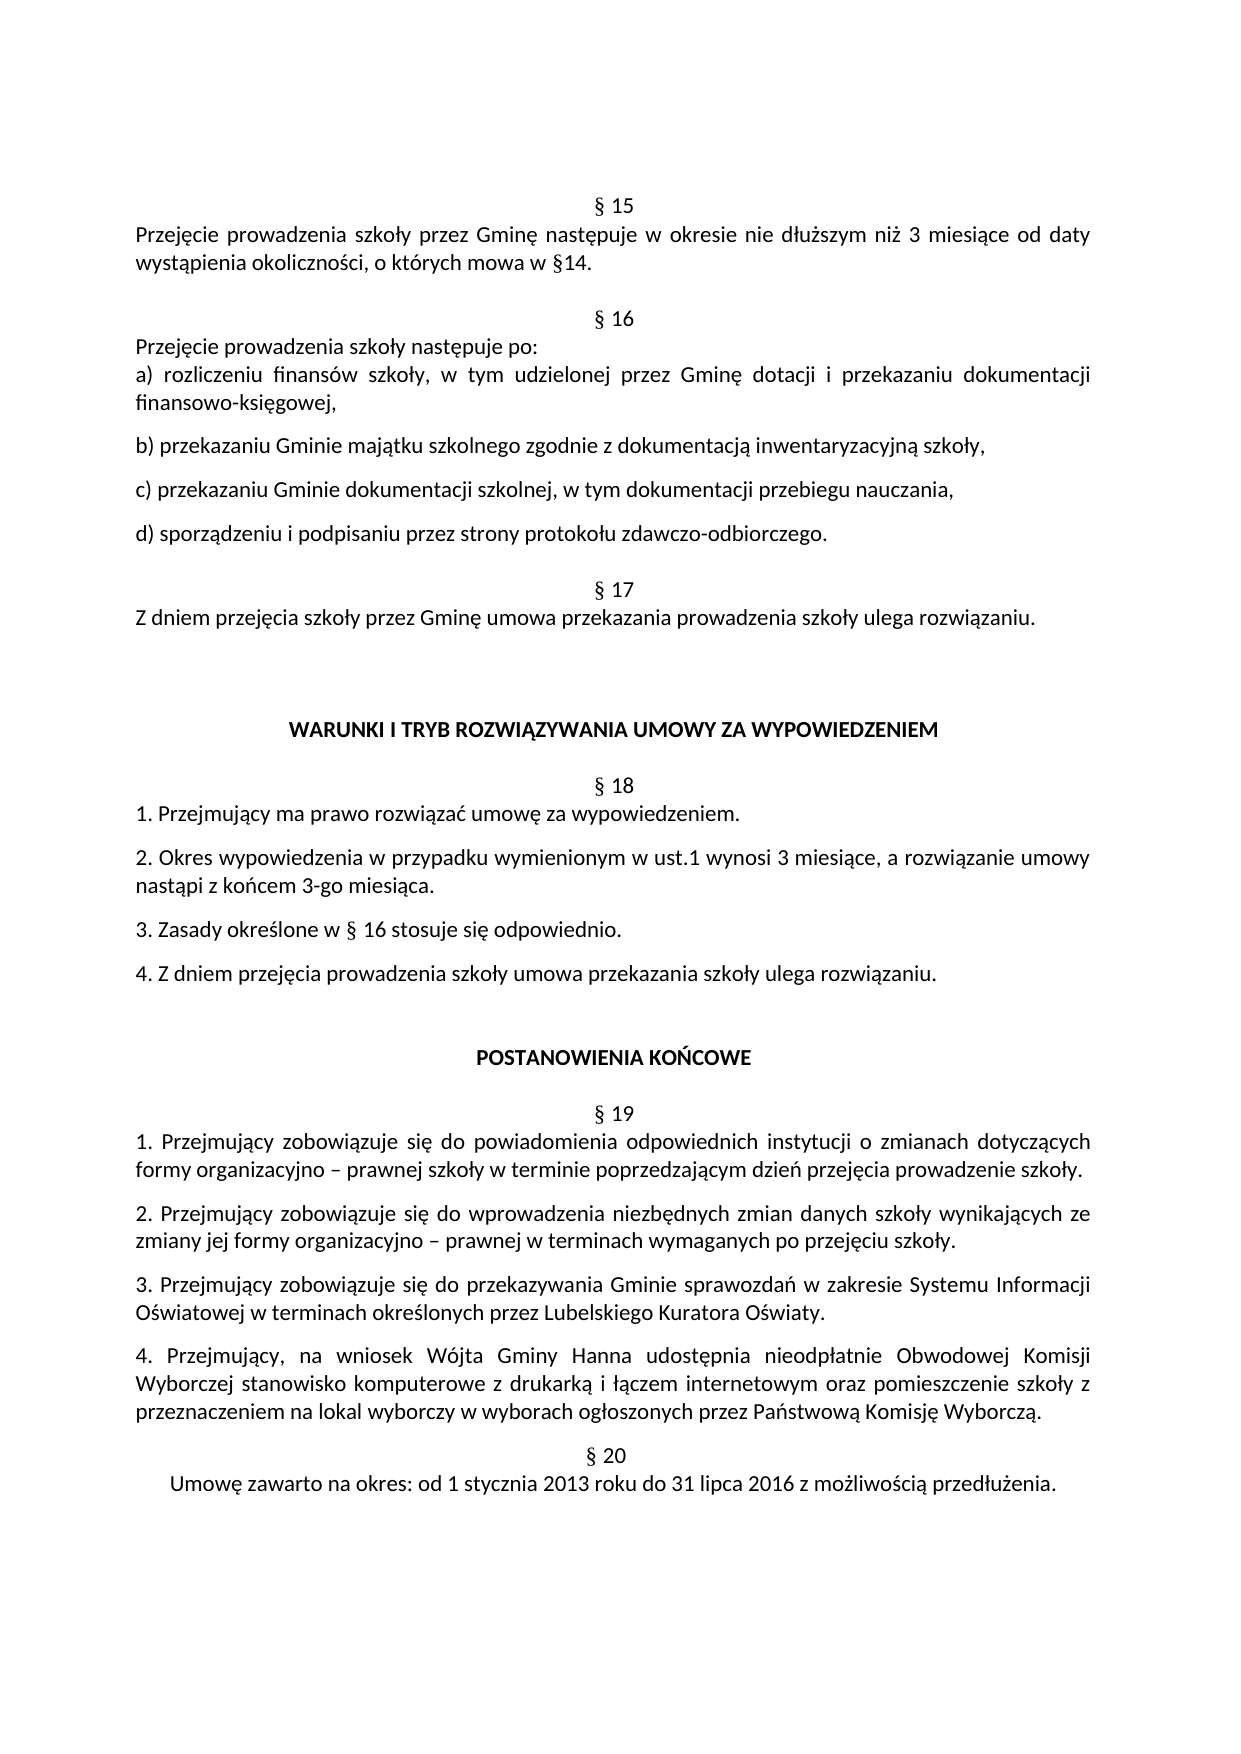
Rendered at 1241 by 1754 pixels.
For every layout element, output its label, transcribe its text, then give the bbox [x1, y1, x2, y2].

text 3. Przejmujący zobowiązuje się do przekazywania Gminie sprawozdań w zakresie Systemu Informacji Oświatowej w terminach określonych przez Lubelskiego Kuratora Oświaty. [135, 1270, 1092, 1326]
text POSTANOWIENIA KOŃCOWE [135, 1043, 1092, 1071]
text d) sporządzeniu i podpisaniu przez strony protokołu zdawczo-odbiorczego. [135, 519, 1092, 547]
text 1. Przejmujący ma prawo rozwiązać umowę za wypowiedzeniem. [135, 799, 1092, 828]
text § 19 [135, 1099, 1092, 1127]
text 4. Przejmujący, na wniosek Wójta Gminy Hanna udostępnia nieodpłatnie Obwodowej Komisji Wyborczej stanowisko komputerowe z drukarką i łączem internetowym oraz pomieszczenie szkoły z przeznaczeniem na lokal wyborczy w wyborach ogłoszonych przez Państwową Komisję Wyborczą. [135, 1341, 1092, 1425]
text Z dniem przejęcia szkoły przez Gminę umowa przekazania prowadzenia szkoły ulega rozwiązaniu. [135, 603, 1092, 631]
text 2. Przejmujący zobowiązuje się do wprowadzenia niezbędnych zmian danych szkoły wynikających ze zmiany jej formy organizacyjno – prawnej w terminach wymaganych po przejęciu szkoły. [135, 1199, 1092, 1255]
text a) rozliczeniu finansów szkoły, w tym udzielonej przez Gminę dotacji i przekazaniu dokumentacji finansowo-księgowej, [135, 360, 1092, 416]
text 1. Przejmujący zobowiązuje się do powiadomienia odpowiednich instytucji o zmianach dotyczących formy organizacyjno – prawnej szkoły w terminie poprzedzającym dzień przejęcia prowadzenie szkoły. [135, 1127, 1092, 1183]
text Przejęcie prowadzenia szkoły następuje po: [135, 332, 1092, 360]
text b) przekazaniu Gminie majątku szkolnego zgodnie z dokumentacją inwentaryzacyjną szkoły, [135, 432, 1092, 460]
text WARUNKI I TRYB ROZWIĄZYWANIA UMOWY ZA WYPOWIEDZENIEM [135, 716, 1092, 743]
text 3. Zasady określone w § 16 stosuje się odpowiednio. [135, 915, 1092, 943]
text § 15 [135, 192, 1092, 220]
text c) przekazaniu Gminie dokumentacji szkolnej, w tym dokumentacji przebiegu nauczania, [135, 476, 1092, 503]
text 4. Z dniem przejęcia prowadzenia szkoły umowa przekazania szkoły ulega rozwiązaniu. [135, 959, 1092, 987]
text Umowę zawarto na okres: od 1 stycznia 2013 roku do 31 lipca 2016 z możliwością przedłużenia. [135, 1469, 1092, 1497]
text § 20 [585, 1441, 1092, 1469]
text § 18 [135, 772, 1092, 799]
text 2. Okres wypowiedzenia w przypadku wymienionym w ust.1 wynosi 3 miesiące, a rozwiązanie umowy nastąpi z końcem 3-go miesiąca. [135, 843, 1092, 899]
text § 16 [135, 304, 1092, 332]
text § 17 [135, 575, 1092, 603]
text Przejęcie prowadzenia szkoły przez Gminę następuje w okresie nie dłuższym niż 3 miesiące od daty wystąpienia okoliczności, o których mowa w §14. [135, 220, 1092, 276]
